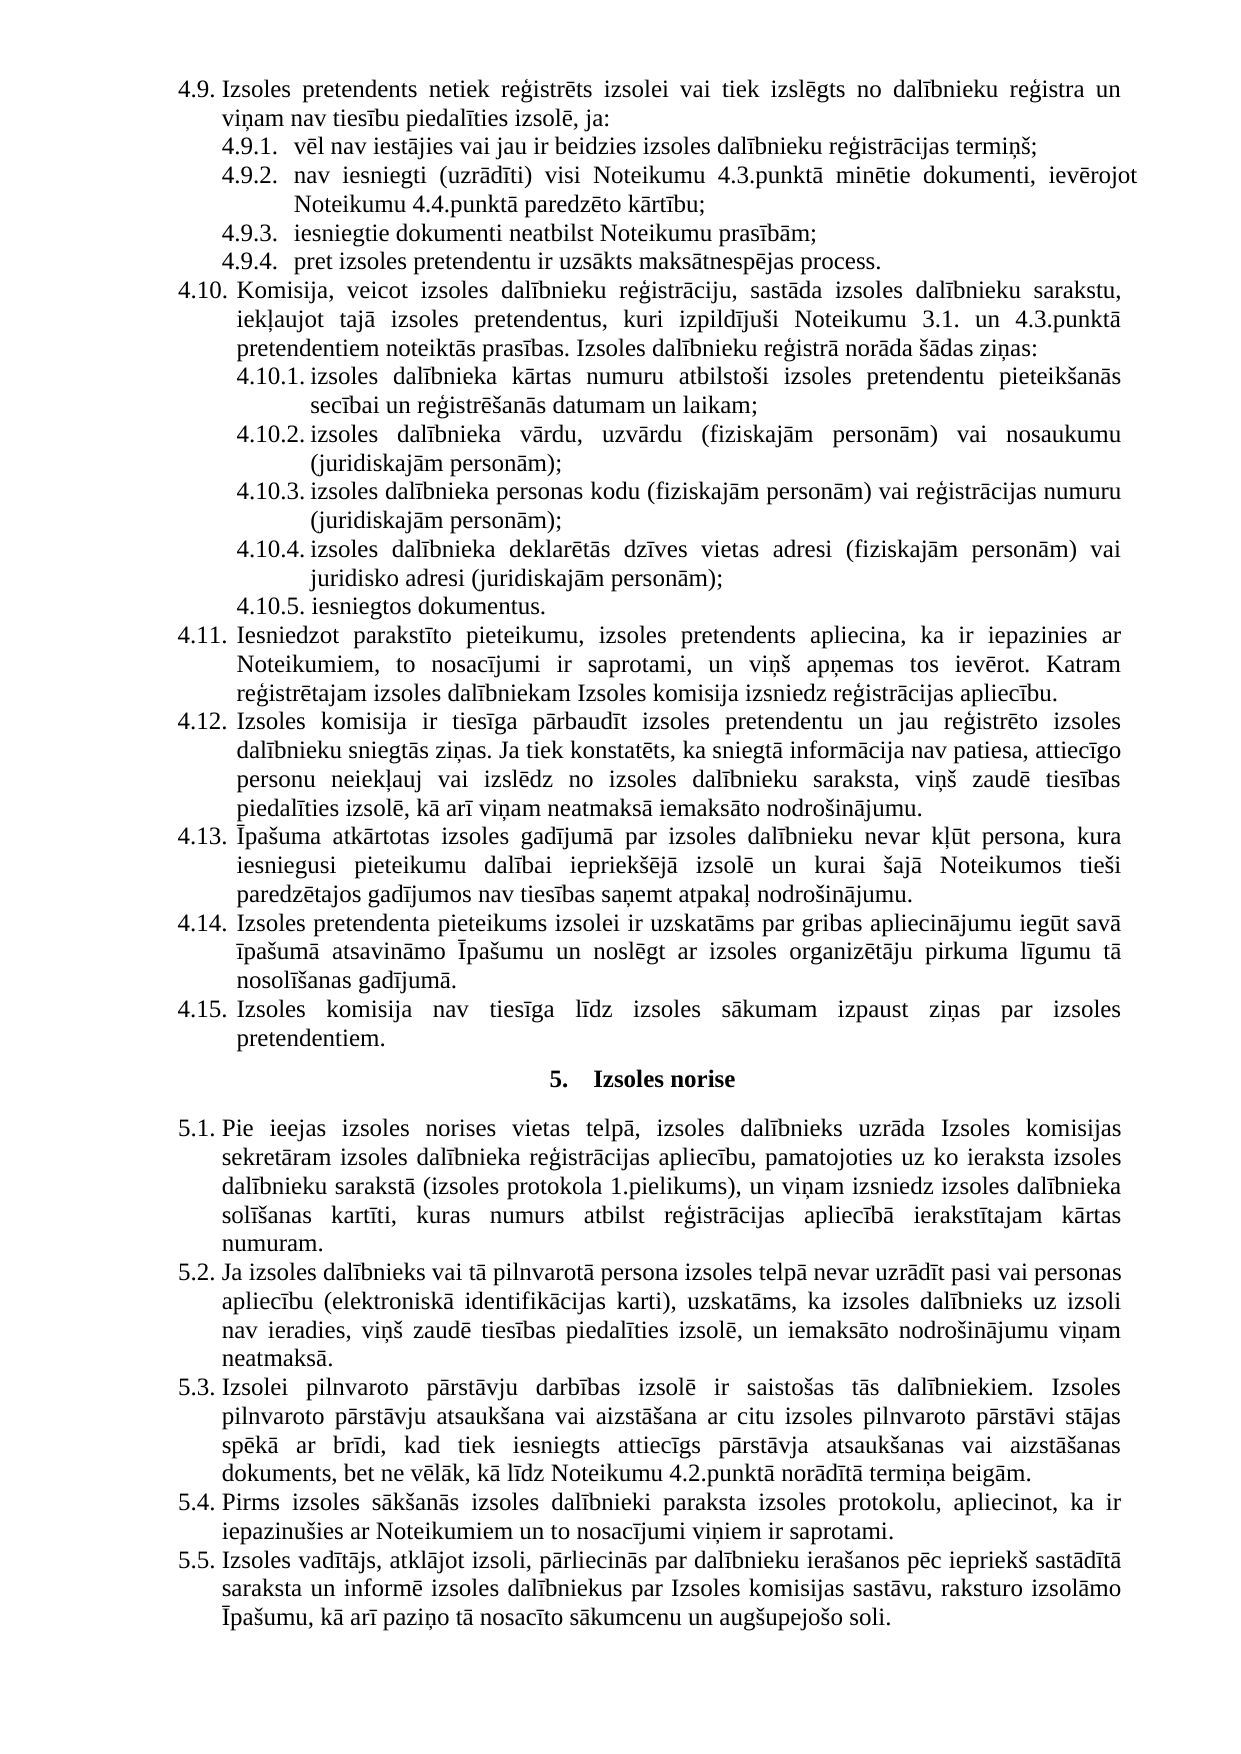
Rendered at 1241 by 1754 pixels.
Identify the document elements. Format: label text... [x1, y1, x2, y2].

list pret izsoles pretendentu ir uzsākts maksātnespējas process. [222, 246, 1138, 275]
list nav iesniegti (uzrādīti) visi Noteikumu 4.3.punktā minētie dokumenti, ievērojot Noteikumu 4.4.punktā paredzēto kārtību; [222, 160, 1138, 218]
list Izsoles pretendenta pieteikums izsolei ir uzskatāms par gribas apliecinājumu iegūt savā īpašumā atsavināmo Īpašumu un noslēgt ar izsoles organizētāju pirkuma līgumu tā nosolīšanas gadījumā. [177, 908, 1122, 994]
list Iesniedzot parakstīto pieteikumu, izsoles pretendents apliecina, ka ir iepazinies ar Noteikumiem, to nosacījumi ir saprotami, un viņš apņemas tos ievērot. Katram reģistrētajam izsoles dalībniekam Izsoles komisija izsniedz reģistrācijas apliecību. [177, 620, 1122, 706]
list Izsoles komisija nav tiesīga līdz izsoles sākumam izpaust ziņas par izsoles pretendentiem. [177, 994, 1122, 1051]
list Ja izsoles dalībnieks vai tā pilnvarotā persona izsoles telpā nevar uzrādīt pasi vai personas apliecību (elektroniskā identifikācijas karti), uzskatāms, ka izsoles dalībnieks uz izsoli nav ieradies, viņš zaudē tiesības piedalīties izsolē, un iemaksāto nodrošinājumu viņam neatmaksā. [178, 1257, 1122, 1372]
list Īpašuma atkārtotas izsoles gadījumā par izsoles dalībnieku nevar kļūt persona, kura iesniegusi pieteikumu dalībai iepriekšējā izsolē un kurai šajā Noteikumos tieši paredzētajos gadījumos nav tiesības saņemt atpakaļ nodrošinājumu. [177, 821, 1122, 908]
list izsoles dalībnieka kārtas numuru atbilstoši izsoles pretendentu pieteikšanās secībai un reģistrēšanās datumam un laikam; [236, 361, 1122, 419]
list Izsoles komisija ir tiesīga pārbaudīt izsoles pretendentu un jau reģistrēto izsoles dalībnieku sniegtās ziņas. Ja tiek konstatēts, ka sniegtā informācija nav patiesa, attiecīgo personu neiekļauj vai izslēdz no izsoles dalībnieku saraksta, viņš zaudē tiesības piedalīties izsolē, kā arī viņam neatmaksā iemaksāto nodrošinājumu. [177, 706, 1122, 821]
list Komisija, veicot izsoles dalībnieku reģistrāciju, sastāda izsoles dalībnieku sarakstu, iekļaujot tajā izsoles pretendentus, kuri izpildījuši Noteikumu 3.1. un 4.3.punktā pretendentiem noteiktās prasības. Izsoles dalībnieku reģistrā norāda šādas ziņas: [178, 275, 1122, 361]
list izsoles dalībnieka vārdu, uzvārdu (fiziskajām personām) vai nosaukumu (juridiskajām personām); [236, 419, 1122, 476]
list iesniegtos dokumentus. [236, 591, 1122, 620]
list Izsoles vadītājs, atklājot izsoli, pārliecinās par dalībnieku ierašanos pēc iepriekš sastādītā saraksta un informē izsoles dalībniekus par Izsoles komisijas sastāvu, raksturo izsolāmo Īpašumu, kā arī paziņo tā nosacīto sākumcenu un augšupejošo soli. [178, 1545, 1122, 1631]
list iesniegtie dokumenti neatbilst Noteikumu prasībām; [222, 218, 1138, 246]
list izsoles dalībnieka deklarētās dzīves vietas adresi (fiziskajām personām) vai juridisko adresi (juridiskajām personām); [236, 534, 1122, 591]
list Pie ieejas izsoles norises vietas telpā, izsoles dalībnieks uzrāda Izsoles komisijas sekretāram izsoles dalībnieka reģistrācijas apliecību, pamatojoties uz ko ieraksta izsoles dalībnieku sarakstā (izsoles protokola 1.pielikums), un viņam izsniedz izsoles dalībnieka solīšanas kartīti, kuras numurs atbilst reģistrācijas apliecībā ierakstītajam kārtas numuram. [178, 1113, 1122, 1257]
list izsoles dalībnieka personas kodu (fiziskajām personām) vai reģistrācijas numuru (juridiskajām personām); [236, 476, 1122, 534]
list Izsoles pretendents netiek reģistrēts izsolei vai tiek izslēgts no dalībnieku reģistra un viņam nav tiesību piedalīties izsolē, ja: [178, 74, 1122, 131]
list Izsoles norise [162, 1064, 1122, 1093]
list Pirms izsoles sākšanās izsoles dalībnieki paraksta izsoles protokolu, apliecinot, ka ir iepazinušies ar Noteikumiem un to nosacījumi viņiem ir saprotami. [178, 1487, 1122, 1545]
list vēl nav iestājies vai jau ir beidzies izsoles dalībnieku reģistrācijas termiņš; [222, 131, 1138, 160]
list Izsolei pilnvaroto pārstāvju darbības izsolē ir saistošas tās dalībniekiem. Izsoles pilnvaroto pārstāvju atsaukšana vai aizstāšana ar citu izsoles pilnvaroto pārstāvi stājas spēkā ar brīdi, kad tiek iesniegts attiecīgs pārstāvja atsaukšanas vai aizstāšanas dokuments, bet ne vēlāk, kā līdz Noteikumu 4.2.punktā norādītā termiņa beigām. [178, 1372, 1122, 1487]
